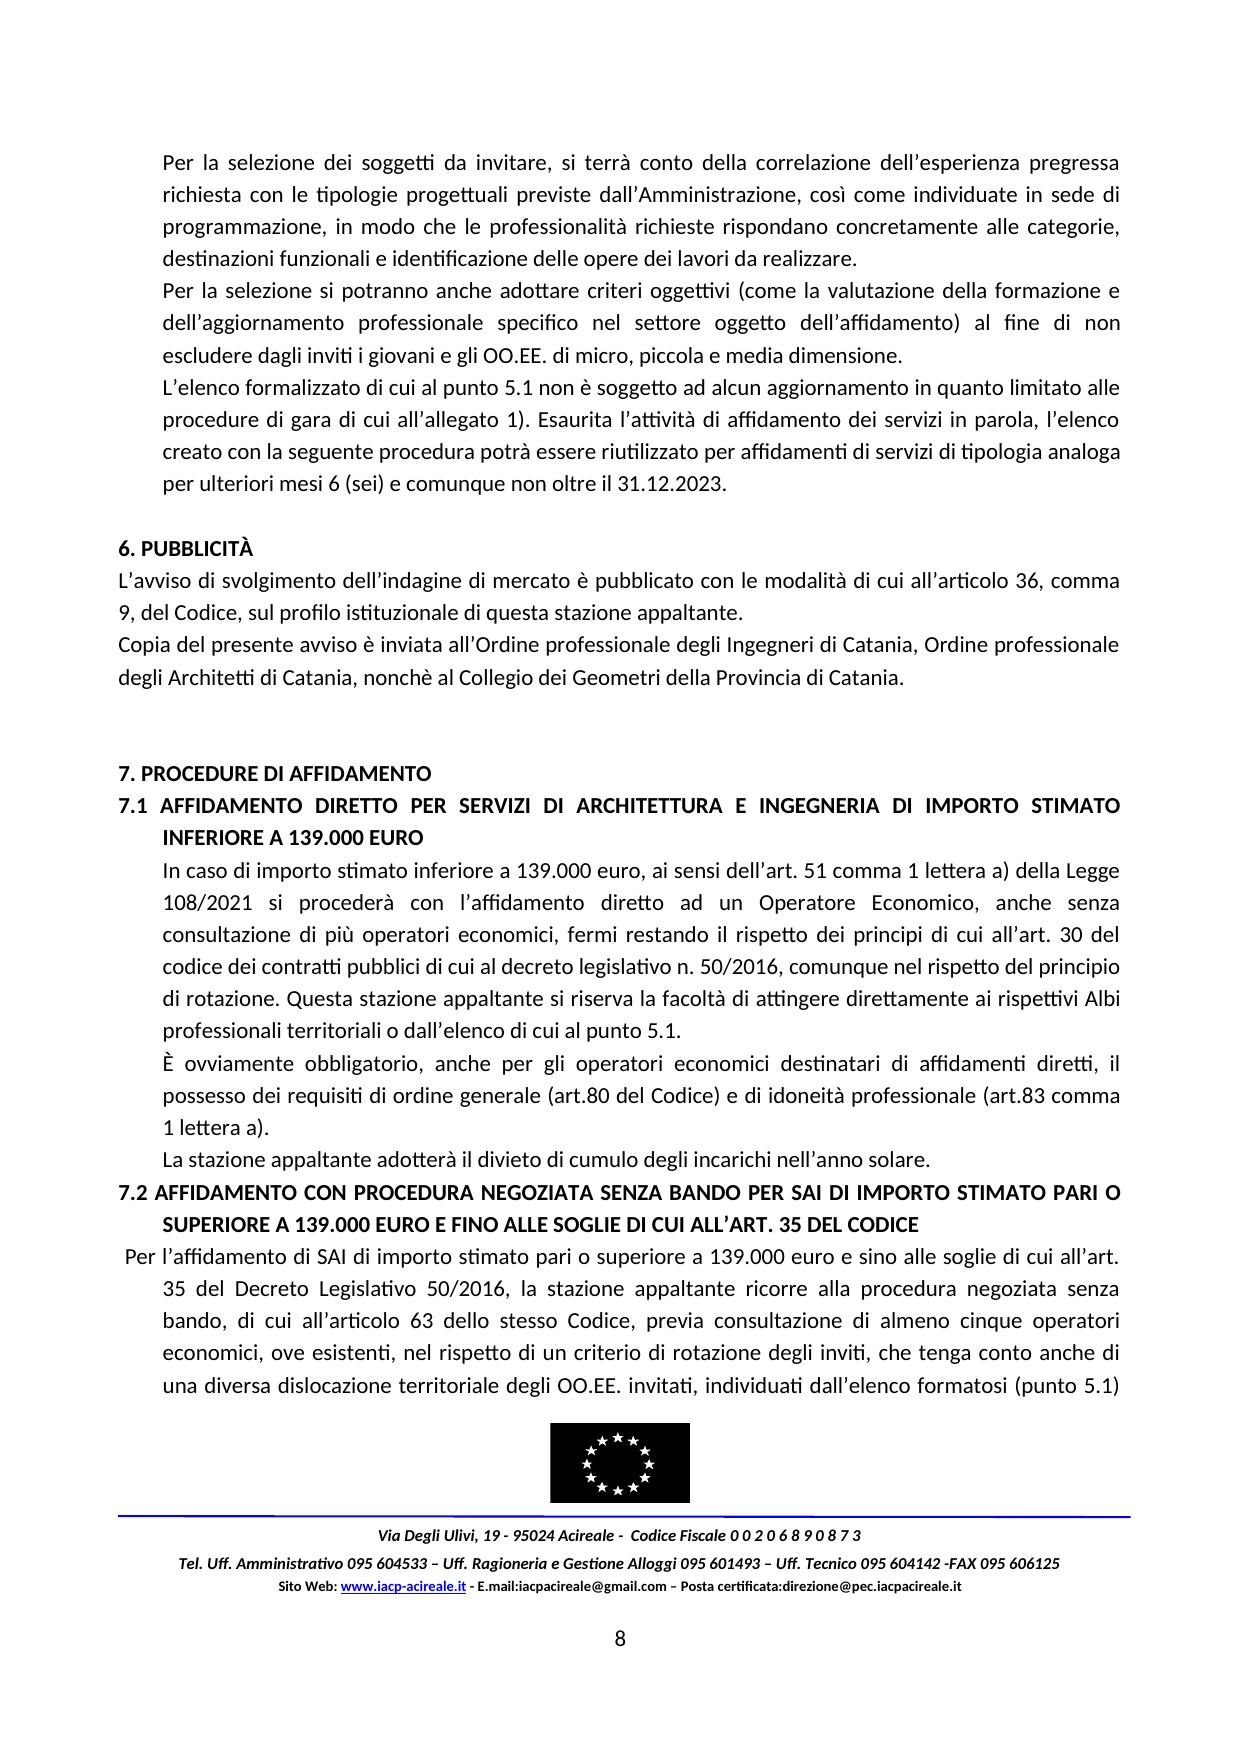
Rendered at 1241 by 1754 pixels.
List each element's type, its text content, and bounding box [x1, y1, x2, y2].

text Per la selezione si potranno anche adottare criteri oggettivi (come la valutazione della formazione e dell’aggiornamento professionale specifico nel settore oggetto dell’affidamento) al fine di non escludere dagli inviti i giovani e gli OO.EE. di micro, piccola e media dimensione. [162, 276, 1122, 369]
text In caso di importo stimato inferiore a 139.000 euro, ai sensi dell’art. 51 comma 1 lettera a) della Legge 108/2021 si procederà con l’affidamento diretto ad un Operatore Economico, anche senza consultazione di più operatori economici, fermi restando il rispetto dei principi di cui all’art. 30 del codice dei contratti pubblici di cui al decreto legislativo n. 50/2016, comunque nel rispetto del principio di rotazione. Questa stazione appaltante si riserva la facoltà di attingere direttamente ai rispettivi Albi professionali territoriali o dall’elenco di cui al punto 5.1. [162, 856, 1122, 1045]
text È ovviamente obbligatorio, anche per gli operatori economici destinatari di affidamenti diretti, il possesso dei requisiti di ordine generale (art.80 del Codice) e di idoneità professionale (art.83 comma 1 lettera a). [162, 1049, 1122, 1141]
text 7.1 AFFIDAMENTO DIRETTO PER SERVIZI DI ARCHITETTURA E INGEGNERIA DI IMPORTO STIMATO INFERIORE A 139.000 EURO [118, 791, 1122, 852]
text La stazione appaltante adotterà il divieto di cumulo degli incarichi nell’anno solare. [162, 1145, 1122, 1173]
picture [550, 1423, 690, 1503]
text L’elenco formalizzato di cui al punto 5.1 non è soggetto ad alcun aggiornamento in quanto limitato alle procedure di gara di cui all’allegato 1). Esaurita l’attività di affidamento dei servizi in parola, l’elenco creato con la seguente procedura potrà essere riutilizzato per affidamenti di servizi di tipologia analoga per ulteriori mesi 6 (sei) e comunque non oltre il 31.12.2023. [162, 373, 1122, 497]
text 6. PUBBLICITÀ [118, 534, 1122, 562]
text 7.2 AFFIDAMENTO CON PROCEDURA NEGOZIATA SENZA BANDO PER SAI DI IMPORTO STIMATO PARI O SUPERIORE A 139.000 EURO E FINO ALLE SOGLIE DI CUI ALL’ART. 35 DEL CODICE [118, 1178, 1122, 1238]
text Copia del presente avviso è inviata all’Ordine professionale degli Ingegneri di Catania, Ordine professionale degli Architetti di Catania, nonchè al Collegio dei Geometri della Provincia di Catania. [118, 630, 1122, 691]
text L’avviso di svolgimento dell’indagine di mercato è pubblicato con le modalità di cui all’articolo 36, comma 9, del Codice, sul profilo istituzionale di questa stazione appaltante. [118, 566, 1122, 626]
text Per la selezione dei soggetti da invitare, si terrà conto della correlazione dell’esperienza pregressa richiesta con le tipologie progettuali previste dall’Amministrazione, così come individuate in sede di programmazione, in modo che le professionalità richieste rispondano concretamente alle categorie, destinazioni funzionali e identificazione delle opere dei lavori da realizzare. [162, 148, 1122, 272]
text 7. PROCEDURE DI AFFIDAMENTO [118, 759, 1122, 787]
